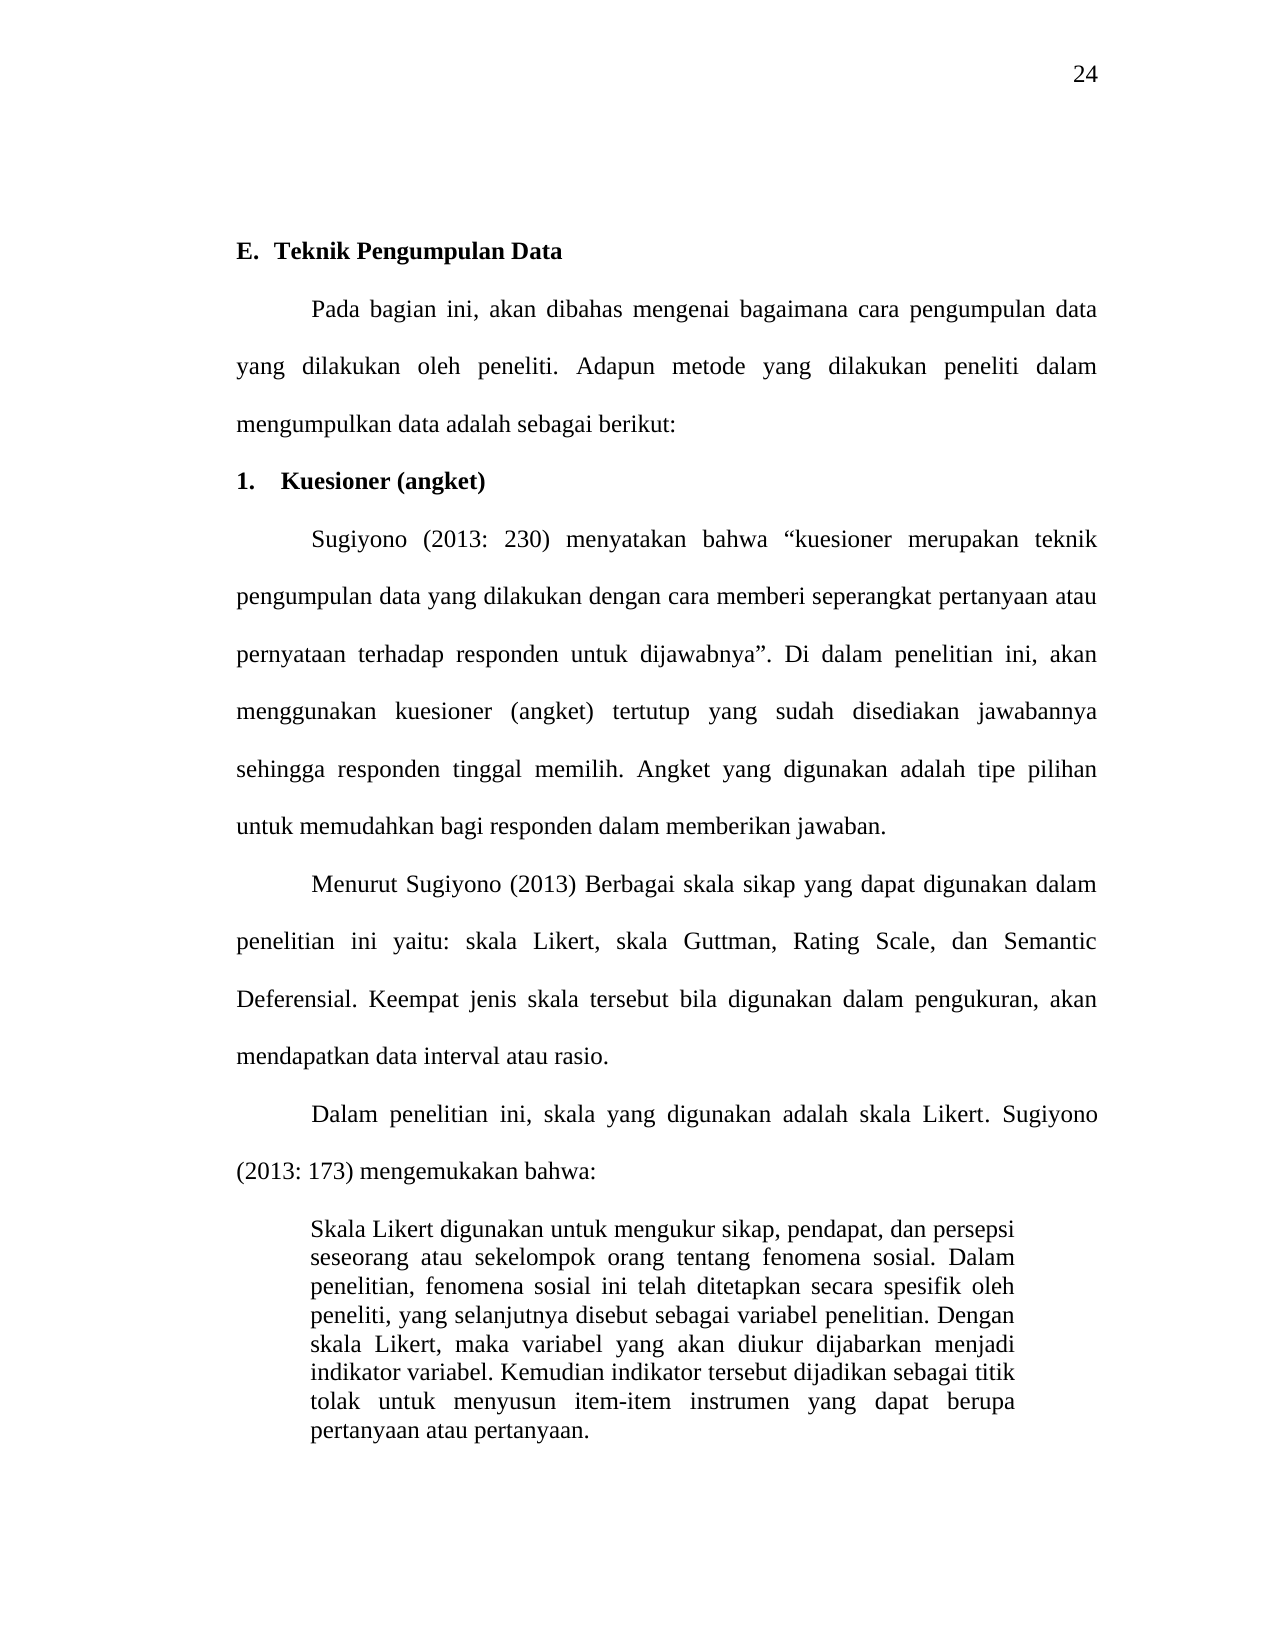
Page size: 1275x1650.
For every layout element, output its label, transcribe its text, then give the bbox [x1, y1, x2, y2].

list Teknik Pengumpulan Data [236, 236, 1098, 265]
text Menurut Sugiyono (2013) Berbagai skala sikap yang dapat digunakan dalam penelitian ini yaitu: skala Likert, skala Guttman, Rating Scale, dan Semantic Deferensial. Keempat jenis skala tersebut bila digunakan dalam pengukuran, akan mendapatkan data interval atau rasio. [236, 869, 1098, 1070]
text Dalam penelitian ini, skala yang digunakan adalah skala Likert. Sugiyono (2013: 173) mengemukakan bahwa: [236, 1099, 1098, 1185]
text Skala Likert digunakan untuk mengukur sikap, pendapat, dan persepsi seseorang atau sekelompok orang tentang fenomena sosial. Dalam penelitian, fenomena sosial ini telah ditetapkan secara spesifik oleh peneliti, yang selanjutnya disebut sebagai variabel penelitian. Dengan skala Likert, maka variabel yang akan diukur dijabarkan menjadi indikator variabel. Kemudian indikator tersebut dijadikan sebagai titik tolak untuk menyusun item-item instrumen yang dapat berupa pertanyaan atau pertanyaan. [310, 1214, 1015, 1444]
list Kuesioner (angket) [236, 466, 1098, 495]
text Pada bagian ini, akan dibahas mengenai bagaimana cara pengumpulan data yang dilakukan oleh peneliti. Adapun metode yang dilakukan peneliti dalam mengumpulkan data adalah sebagai berikut: [236, 294, 1098, 437]
text Sugiyono (2013: 230) menyatakan bahwa “kuesioner merupakan teknik pengumpulan data yang dilakukan dengan cara memberi seperangkat pertanyaan atau pernyataan terhadap responden untuk dijawabnya”. Di dalam penelitian ini, akan menggunakan kuesioner (angket) tertutup yang sudah disediakan jawabannya sehingga responden tinggal memilih. Angket yang digunakan adalah tipe pilihan untuk memudahkan bagi responden dalam memberikan jawaban. [236, 524, 1098, 840]
